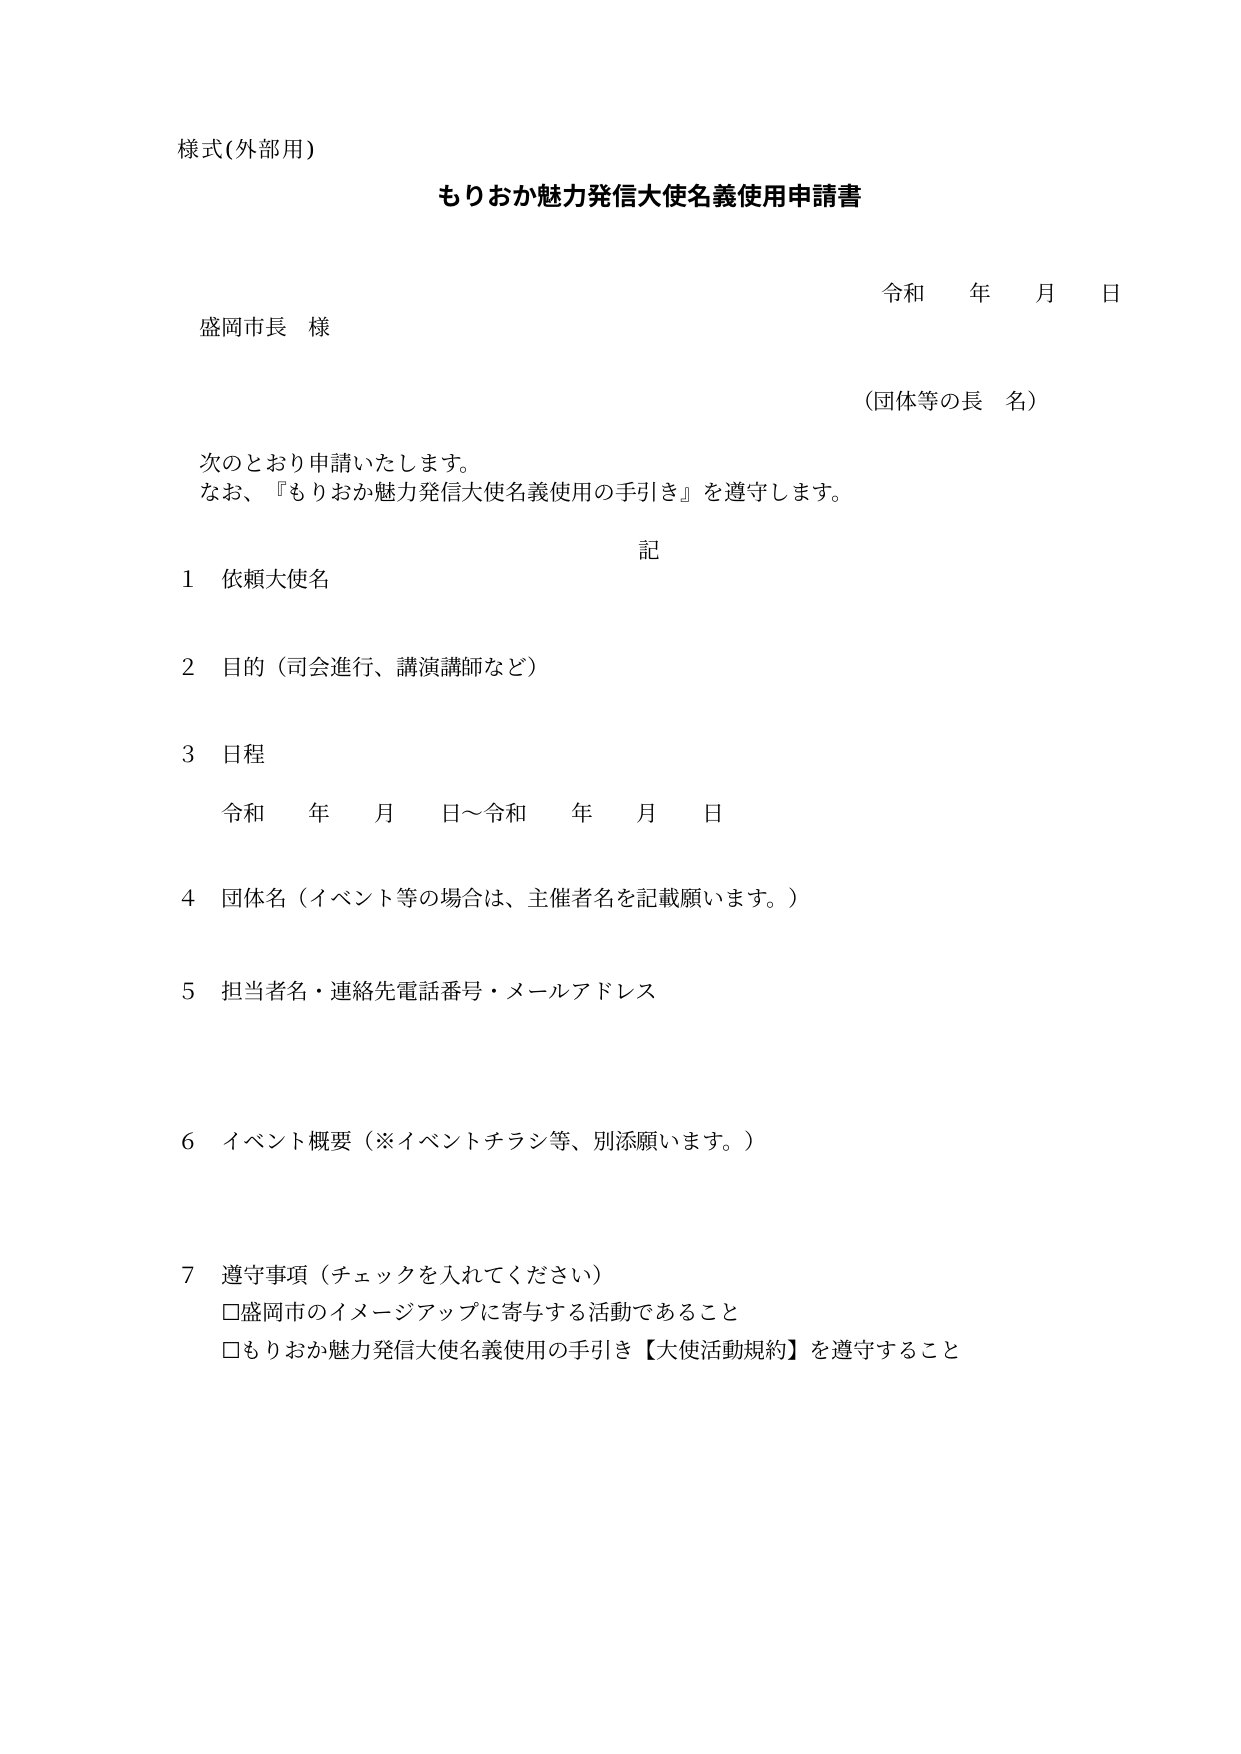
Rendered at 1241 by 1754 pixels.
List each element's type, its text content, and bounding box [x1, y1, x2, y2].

text ３ 日程 [177, 739, 1122, 769]
text 令和 年 月 日～令和 年 月 日 [177, 798, 1122, 827]
text １ 依頼大使名 [177, 564, 1122, 594]
text もりおか魅力発信大使名義使用の手引き【大使活動規約】を遵守すること [177, 1330, 1122, 1367]
text 盛岡市長 様 [177, 312, 1122, 342]
text 次のとおり申請いたします。 [177, 448, 1122, 477]
text ５ 担当者名・連絡先電話番号・メールアドレス [177, 980, 1122, 1005]
text もりおか魅力発信大使名義使用申請書 [177, 182, 1122, 211]
text 令和 年 月 日 [177, 278, 1122, 307]
text ６ イベント概要（※イベントチラシ等、別添願います。） [177, 1130, 1122, 1155]
text なお、『もりおか魅力発信大使名義使用の手引き』を遵守します。 [177, 477, 1122, 506]
text ４ 団体名（イベント等の場合は、主催者名を記載願います。） [177, 886, 1122, 911]
text 盛岡市のイメージアップに寄与する活動であること [177, 1292, 1122, 1330]
text 記 [177, 535, 1122, 564]
text （団体等の長 名） [177, 381, 1049, 419]
text ７ 遵守事項（チェックを入れてください） [177, 1255, 1122, 1292]
text 様式(外部用) [177, 134, 1122, 163]
text ２ 目的（司会進行、講演講師など） [177, 652, 1122, 681]
